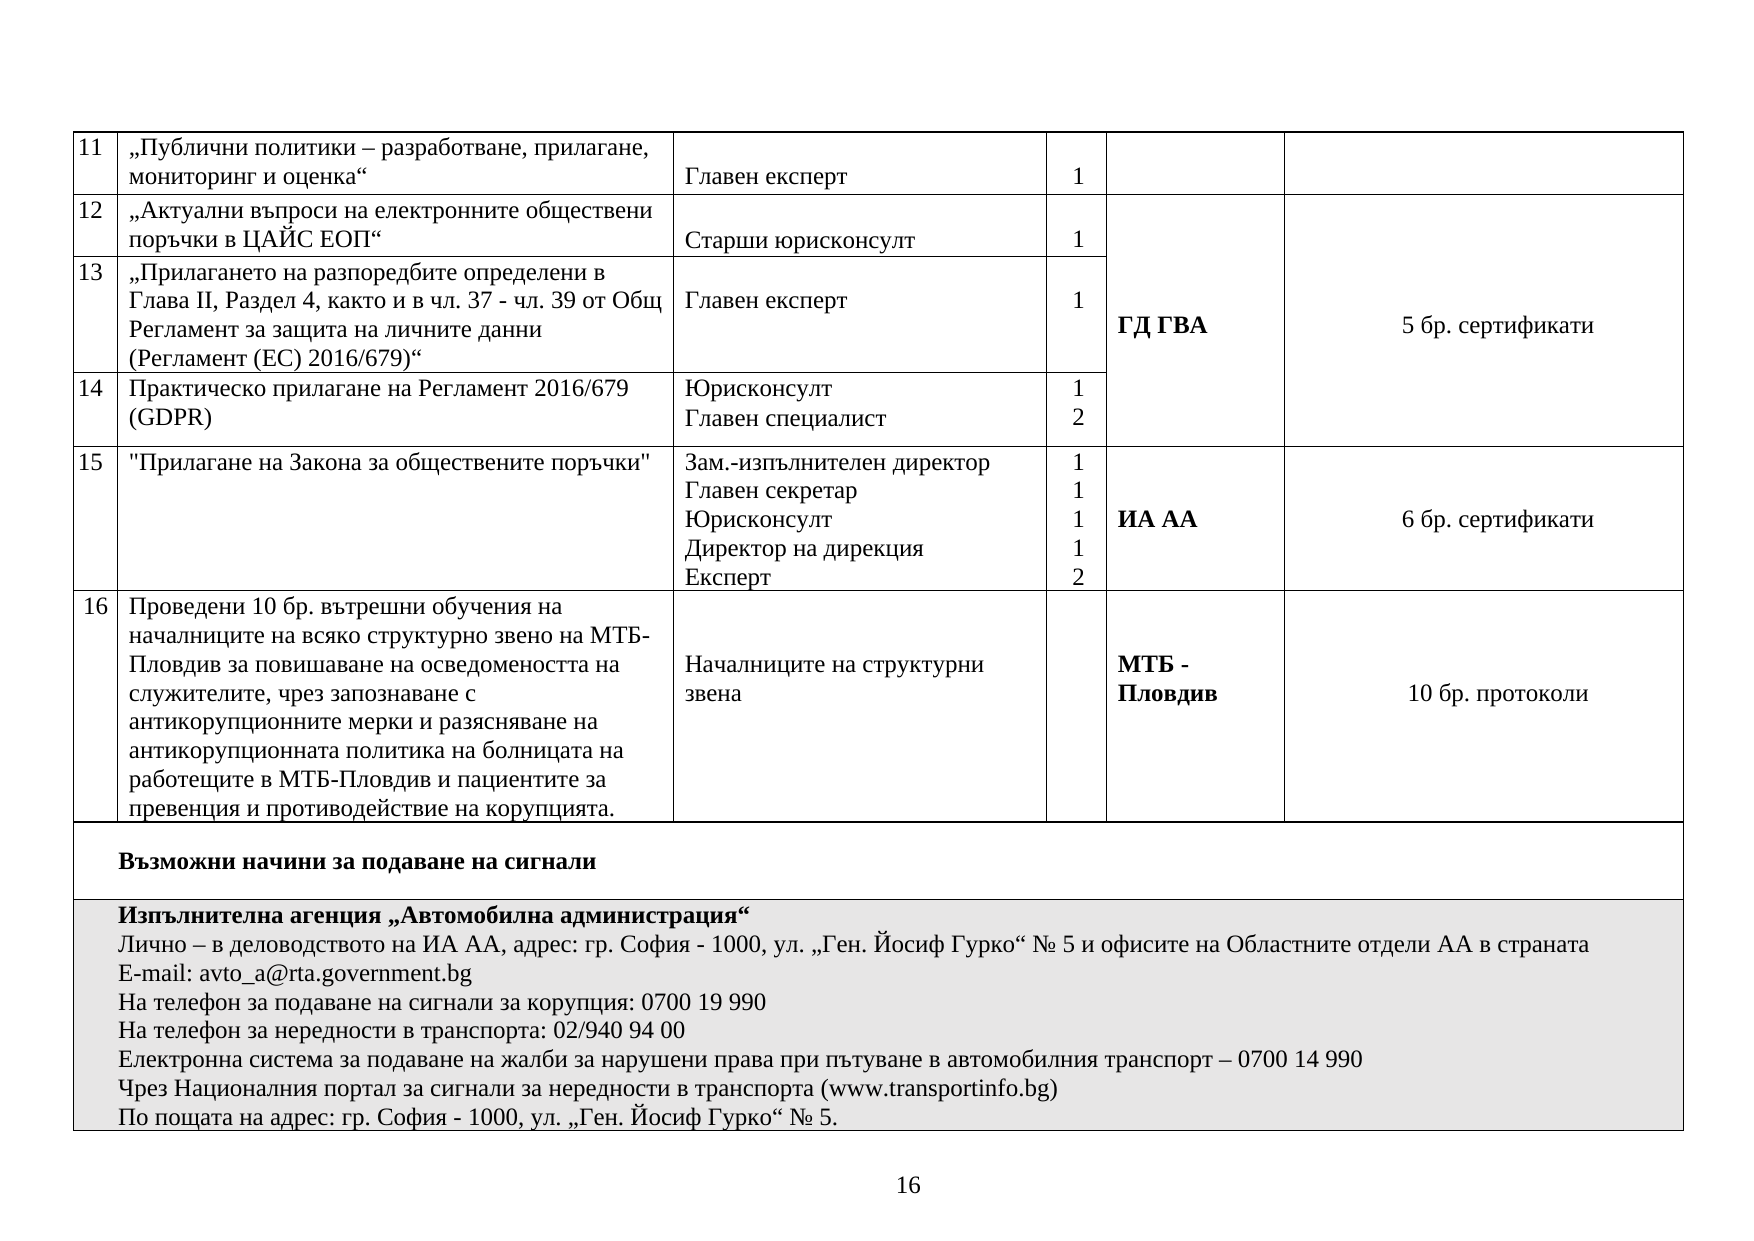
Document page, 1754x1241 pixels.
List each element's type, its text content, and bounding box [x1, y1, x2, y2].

table_cell Началниците на структурни звена [674, 591, 1046, 821]
table_cell МТБ - Пловдив [1107, 591, 1284, 821]
table_cell 12 [74, 195, 117, 256]
table_cell 10 бр. протоколи [1309, 591, 1683, 821]
table_cell 6 бр. сертификати [1309, 447, 1683, 590]
table_cell "Прилагане на Закона за обществените поръчки" [118, 447, 673, 590]
table_cell Възможни начини за подаване на сигнали [74, 823, 1683, 899]
table_cell ГД ГВА [1107, 195, 1284, 446]
table_cell „Актуални въпроси на електронните обществени поръчки в ЦАЙС ЕОП“ [118, 195, 673, 256]
table_cell Зам.-изпълнителен директор Главен секретар Юрисконсулт Директор на дирекция Експерт [674, 447, 1046, 590]
table_cell Старши юрисконсулт [674, 195, 1046, 256]
table_cell [1285, 591, 1309, 821]
table_cell 1 1 1 1 2 [1047, 447, 1106, 590]
table_cell 1 [1047, 195, 1106, 256]
table_cell 11 [74, 133, 117, 194]
table_cell Практическо прилагане на Регламент 2016/679 (GDPR) [118, 373, 673, 446]
table_cell 15 [74, 447, 117, 590]
table_cell 16 [74, 591, 117, 821]
table_cell 1 [1047, 133, 1106, 194]
table_cell ИА АА [1107, 447, 1284, 590]
table_cell Главен експерт [674, 133, 1046, 194]
table_cell 1 2 [1047, 373, 1106, 446]
table_cell „Прилагането на разпоредбите определени в Глава II, Раздел 4, както и в чл. 37 - чл. 39 от Общ Регламент за защита на личните данни (Регламент (ЕС) 2016/679)“ [118, 257, 673, 372]
table_cell [1285, 447, 1309, 590]
table_cell [1285, 195, 1309, 446]
table_cell [1047, 591, 1106, 821]
table_cell Главен експерт [674, 257, 1046, 372]
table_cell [74, 900, 1683, 1130]
table_cell 5 бр. сертификати [1309, 195, 1683, 446]
table_cell 1 [1047, 257, 1106, 372]
table_cell Проведени 10 бр. вътрешни обучения на началниците на всяко структурно звено на МТБ- Пловдив за повишаване на осведомеността на служителите, чрез запознаване с антикорупционните мерки и разясняване на антикорупционната политика на болницата на работещите в МТБ-Пловдив и пациентите за превенция и противодействие на корупцията. [118, 591, 673, 821]
table_cell „Публични политики – разработване, прилагане, мониторинг и оценка“ [118, 133, 673, 194]
table_cell Юрисконсулт Главен специалист [674, 373, 1046, 446]
table_cell 14 [74, 373, 117, 446]
table_cell 13 [74, 257, 117, 372]
